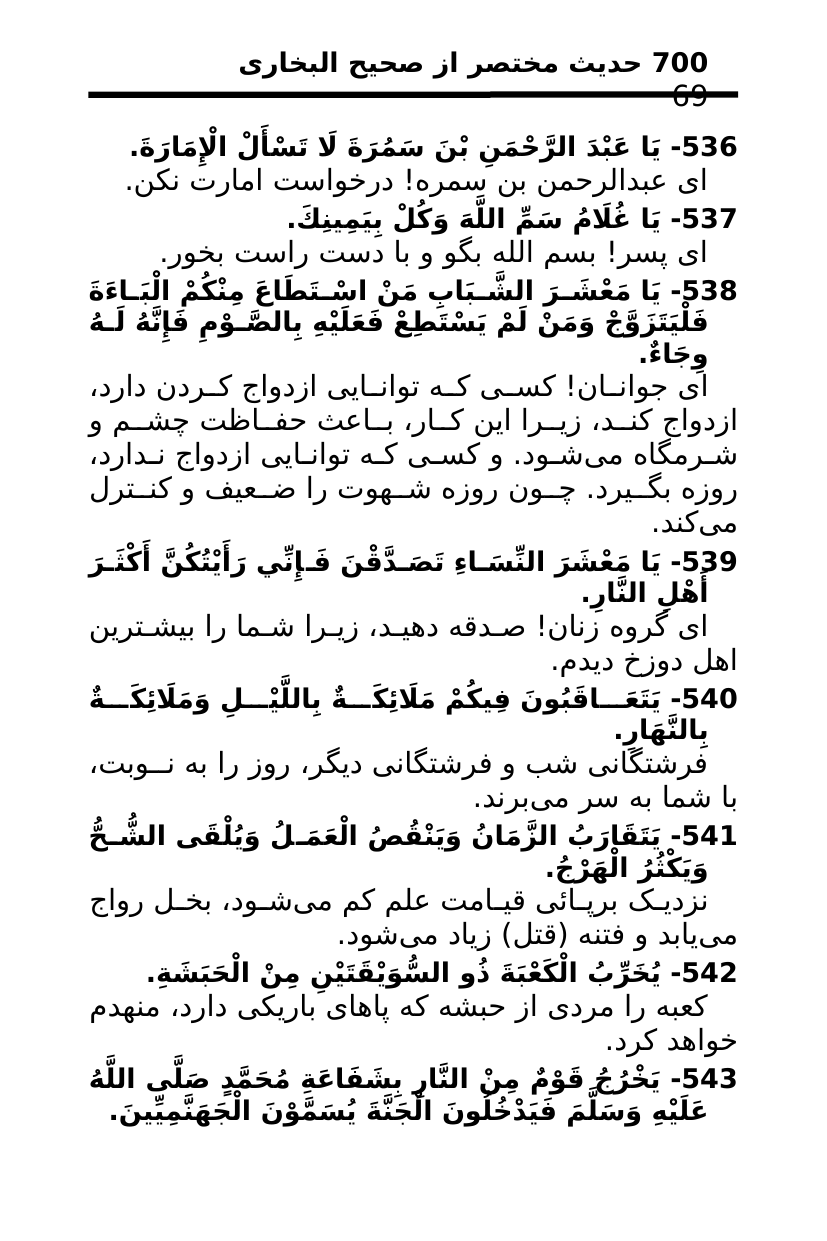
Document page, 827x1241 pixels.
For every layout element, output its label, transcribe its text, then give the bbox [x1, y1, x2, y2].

text 539- يَا مَعْشَرَ النِّسَاءِ تَصَدَّقْنَ فَإِنِّي رَأَيْتُكُنَّ أَكْثَرَ أَهْلِ النَّارِ. [89, 546, 738, 609]
text ای جوانان! کسی که توانایی ازدواج کردن دارد، ازدواج کند، زیرا این کار، باعث حفاظت چشم و شرمگاه می‌شود. و کسی که توانایی ازدواج ندارد، روزه بگیرد. چون روزه شهوت را ضعیف و کنترل می‌کند. [89, 370, 738, 539]
text 542- يُخَرِّبُ الْكَعْبَةَ ذُو السُّوَيْقَتَيْنِ مِنْ الْحَبَشَةِ. [89, 958, 738, 989]
text 537- يَا غُلَامُ سَمِّ اللَّهَ وَكُلْ بِيَمِينِكَ. [89, 203, 738, 235]
text 538- يَا مَعْشَرَ الشَّبَابِ مَنْ اسْتَطَاعَ مِنْكُمْ الْبَاءَةَ فَلْيَتَزَوَّجْ وَمَنْ لَمْ يَسْتَطِعْ فَعَلَيْهِ بِالصَّوْمِ فَإِنَّهُ لَهُ وِجَاءٌ. [89, 275, 738, 370]
text 543- يَخْرُجُ قَوْمٌ مِنْ النَّارِ بِشَفَاعَةِ مُحَمَّدٍ صَلَّى اللَّهُ عَلَيْهِ وَسَلَّمَ فَيَدْخُلُونَ الْجَنَّةَ يُسَمَّوْنَ الْجَهَنَّمِيِّينَ. [89, 1063, 738, 1127]
text ای عبدالرحمن بن سمره! درخواست امارت نکن. [89, 163, 738, 197]
text 540- يَتَعَاقَبُونَ فِيكُمْ مَلَائِكَةٌ بِاللَّيْلِ وَمَلَائِكَةٌ بِالنَّهَارِ. [89, 683, 738, 746]
text ای گروه زنان! صدقه دهید، زیرا شما را بیشترین اهل دوزخ دیدم. [89, 609, 738, 677]
text ای پسر! بسم الله بگو و با دست راست بخور. [89, 235, 738, 269]
text 541- يَتَقَارَبُ الزَّمَانُ وَيَنْقُصُ الْعَمَلُ وَيُلْقَى الشُّحُّ وَيَكْثُرُ الْهَرْجُ. [89, 820, 738, 883]
text کعبه را مردی از حبشه که پاهای باریکی دارد، منهدم خواهد کرد. [89, 989, 738, 1057]
text نزدیک برپائی قیامت علم کم می‌شود، بخل رواج می‌یابد و فتنه (قتل) زیاد می‌شود. [89, 883, 738, 951]
text فرشتگانی شب و فرشتگانی دیگر، روز را به نوبت، با شما به سر می‌برند. [89, 746, 738, 814]
text 536- يَا عَبْدَ الرَّحْمَنِ بْنَ سَمُرَةَ لَا تَسْأَلْ الْإِمَارَةَ. [89, 132, 738, 163]
